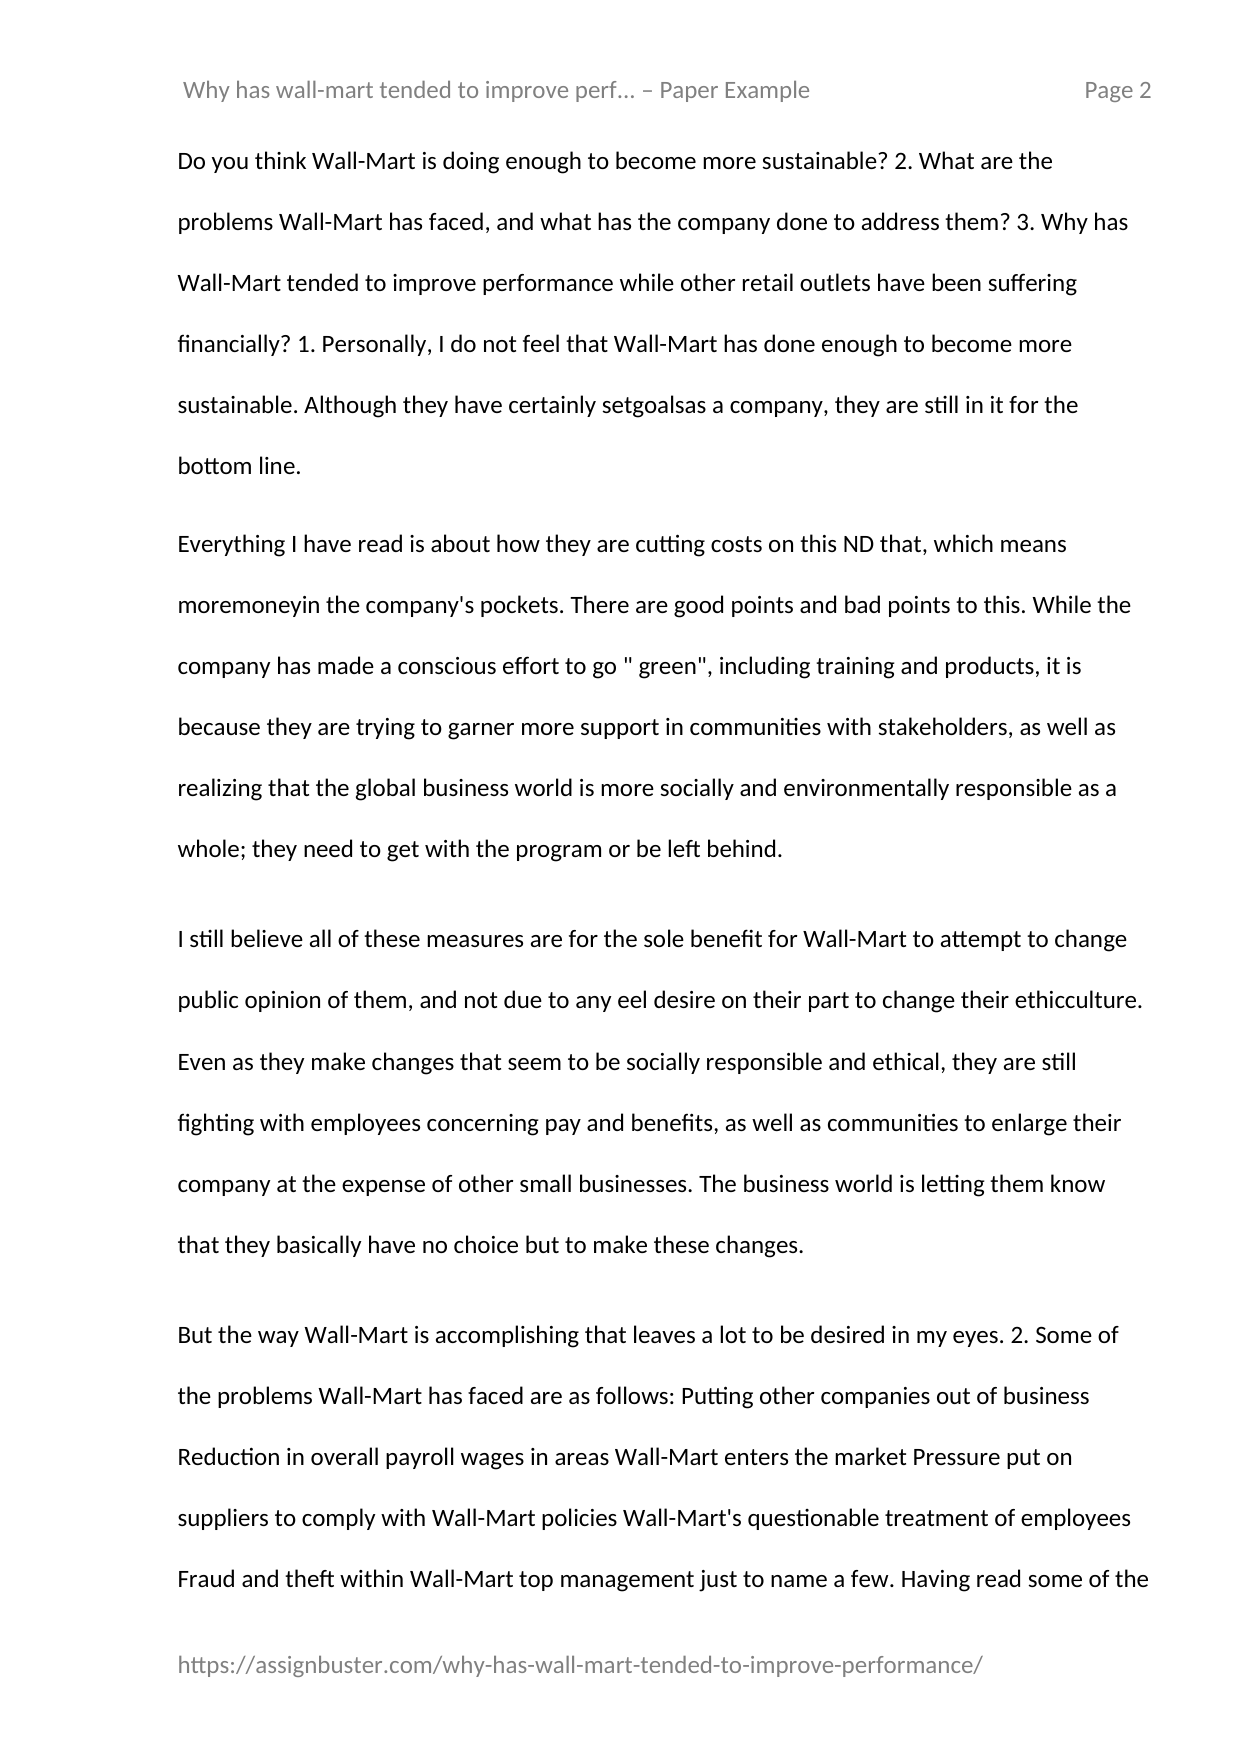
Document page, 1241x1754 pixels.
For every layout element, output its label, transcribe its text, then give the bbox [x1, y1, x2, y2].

text Do you think Wall-Mart is doing enough to become more sustainable? 2. What are the problems Wall-Mart has faced, and what has the company done to address them? 3. Why has Wall-Mart tended to improve performance while other retail outlets have been suffering financially? 1. Personally, I do not feel that Wall-Mart has done enough to become more sustainable. Although they have certainly setgoalsas a company, they are still in it for the bottom line. [177, 145, 1152, 481]
text I still believe all of these measures are for the sole benefit for Wall-Mart to attempt to change public opinion of them, and not due to any eel desire on their part to change their ethicculture. Even as they make changes that seem to be socially responsible and ethical, they are still fighting with employees concerning pay and benefits, as well as communities to enlarge their company at the expense of other small businesses. The business world is letting them know that they basically have no choice but to make these changes. [177, 924, 1152, 1259]
text Everything I have read is about how they are cutting costs on this ND that, which means moremoneyin the company's pockets. There are good points and bad points to this. While the company has made a conscious effort to go " green", including training and products, it is because they are trying to garner more support in communities with stakeholders, as well as realizing that the global business world is more socially and environmentally responsible as a whole; they need to get with the program or be left behind. [177, 528, 1152, 864]
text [177, 1319, 1152, 1594]
